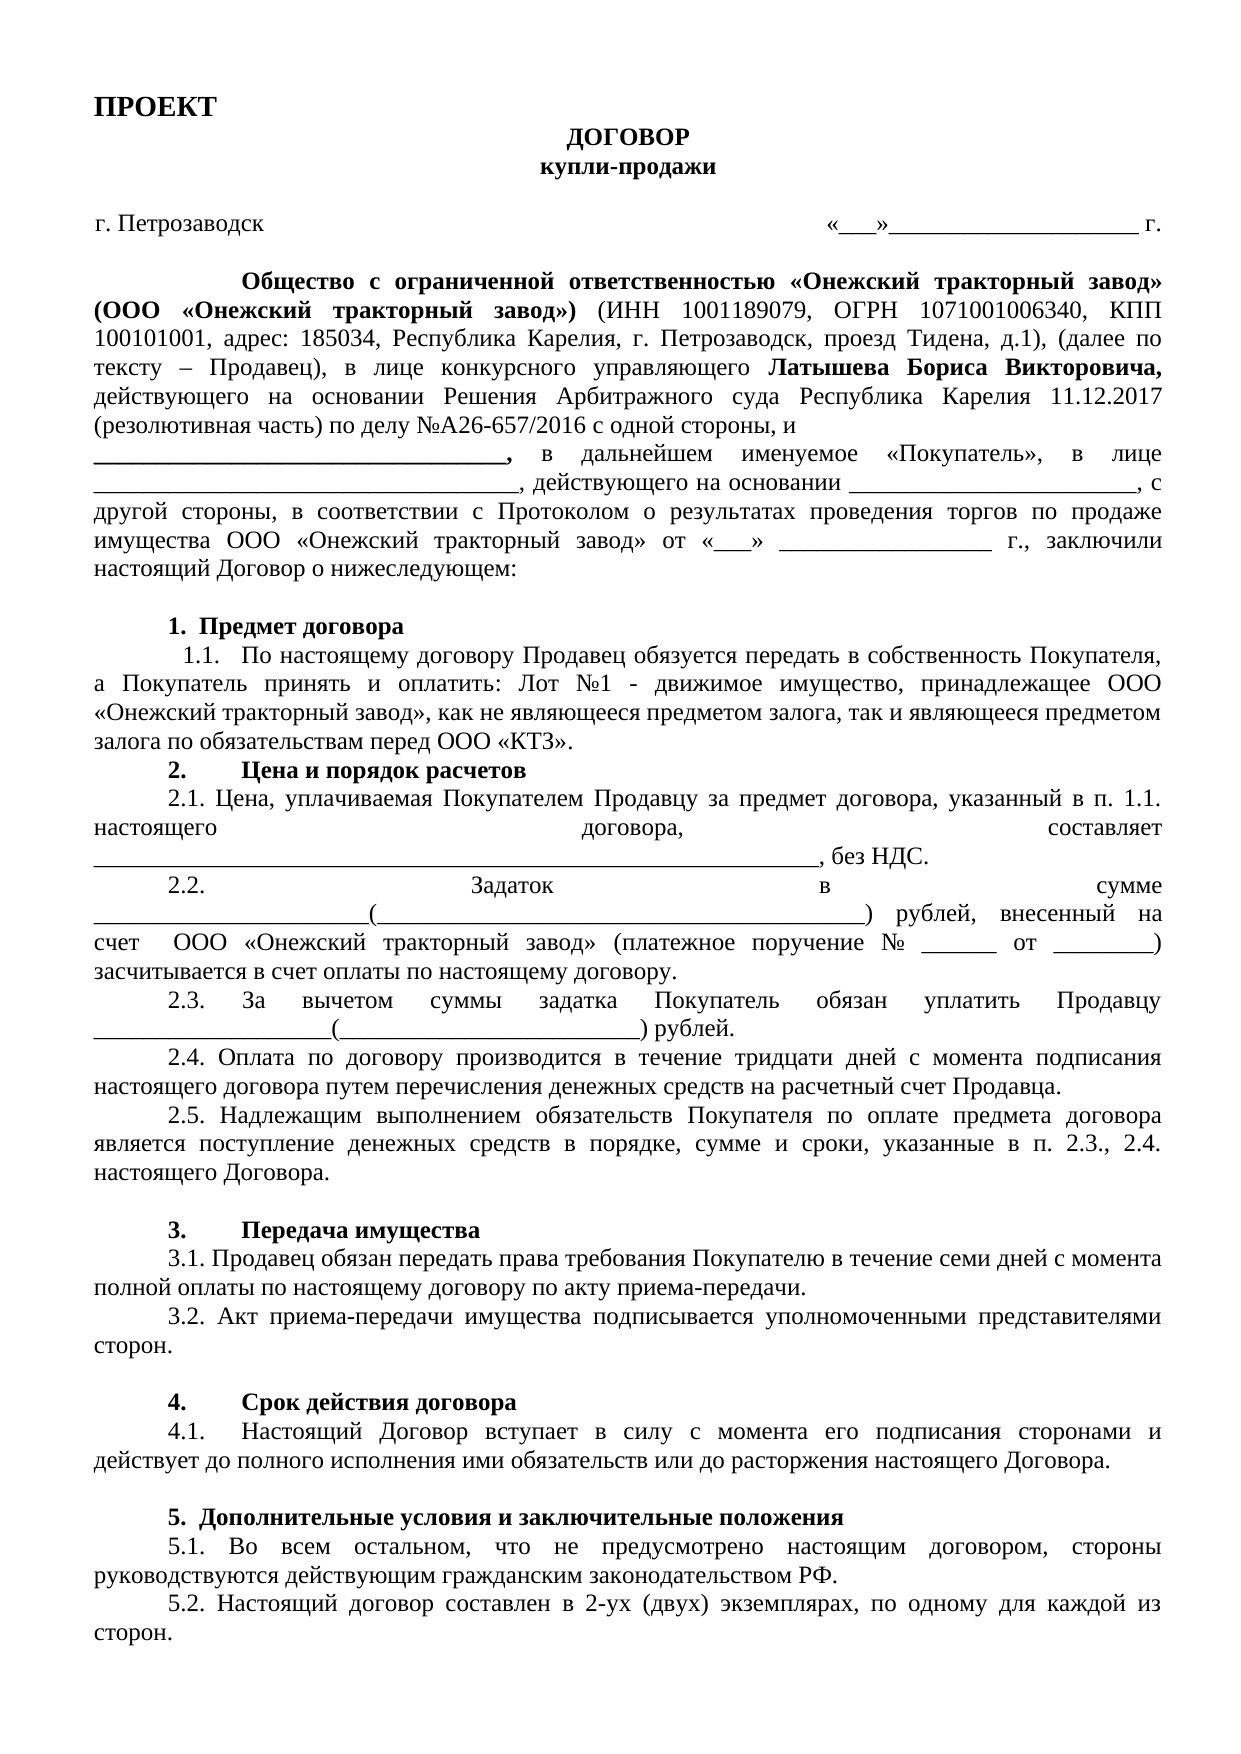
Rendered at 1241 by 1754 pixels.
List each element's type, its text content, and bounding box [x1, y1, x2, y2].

text 5.1. Во всем остальном, что не предусмотрено настоящим договором, стороны руководствуются действующим гражданским законодательством РФ. [94, 1531, 1162, 1588]
text 2.3. За вычетом суммы задатка Покупатель обязан уплатить Продавцу ___________________(________________________) рублей. [94, 985, 1162, 1042]
text Общество с ограниченной ответственностью «Онежский тракторный завод» (ООО «Онежский тракторный завод») (ИНН 1001189079, ОГРН 1071001006340, КПП 100101001, адрес: 185034, Республика Карелия, г. Петрозаводск, проезд Тидена, д.1), (далее по тексту – Продавец), в лице конкурсного управляющего Латышева Бориса Викторовича, действующего на основании Решения Арбитражного суда Республика Карелия 11.12.2017 (резолютивная часть) по делу №А26-657/2016 с одной стороны, и [94, 266, 1162, 438]
text 5.2. Настоящий договор составлен в 2-ух (двух) экземплярах, по одному для каждой из сторон. [94, 1588, 1162, 1646]
text ПРОЕКТ [94, 89, 1162, 122]
text 3.2. Акт приема-передачи имущества подписывается уполномоченными представителями сторон. [94, 1301, 1162, 1358]
text 3.1. Продавец обязан передать права требования Покупателю в течение семи дней с момента полной оплаты по настоящему договору по акту приема-передачи. [94, 1243, 1162, 1301]
text г. Петрозаводск «___»____________________ г. [94, 208, 1162, 237]
text ДОГОВОР [94, 122, 1162, 151]
text 1. Предмет договора [94, 611, 1162, 640]
text 2.2. Задаток в сумме ______________________(_______________________________________) рублей, внесенный на счет ООО «Онежский тракторный завод» (платежное поручение № ______ от ________) засчитывается в счет оплаты по настоящему договору. [94, 870, 1162, 985]
list Настоящий Договор вступает в силу с момента его подписания сторонами и действует до полного исполнения ими обязательств или до расторжения настоящего Договора. [94, 1416, 1162, 1473]
text 2.5. Надлежащим выполнением обязательств Покупателя по оплате предмета договора является поступление денежных средств в порядке, сумме и сроки, указанные в п. 2.3., 2.4. настоящего Договора. [94, 1100, 1162, 1186]
text 5. Дополнительные условия и заключительные положения [94, 1502, 1162, 1531]
list Передача имущества [94, 1215, 1162, 1243]
list Цена и порядок расчетов [94, 755, 1162, 783]
text 2.1. Цена, уплачиваемая Покупателем Продавцу за предмет договора, указанный в п. 1.1. настоящего договора, составляет __________________________________________________________, без НДС. [94, 783, 1162, 870]
text купли-продажи [94, 151, 1162, 180]
list По настоящему договору Продавец обязуется передать в собственность Покупателя, а Покупатель принять и оплатить: Лот №1 - движимое имущество, принадлежащее ООО «Онежский тракторный завод», как не являющееся предметом залога, так и являющееся предметом залога по обязательствам перед ООО «КТЗ». [94, 640, 1162, 755]
text _________________________________, в дальнейшем именуемое «Покупатель», в лице __________________________________, действующего на основании _______________________, с другой стороны, в соответствии с Протоколом о результатах проведения торгов по продаже имущества ООО «Онежский тракторный завод» от «___» _________________ г., заключили настоящий Договор о нижеследующем: [94, 438, 1162, 582]
text 2.4. Оплата по договору производится в течение тридцати дней с момента подписания настоящего договора путем перечисления денежных средств на расчетный счет Продавца. [94, 1042, 1162, 1100]
list Срок действия договора [94, 1387, 1162, 1416]
